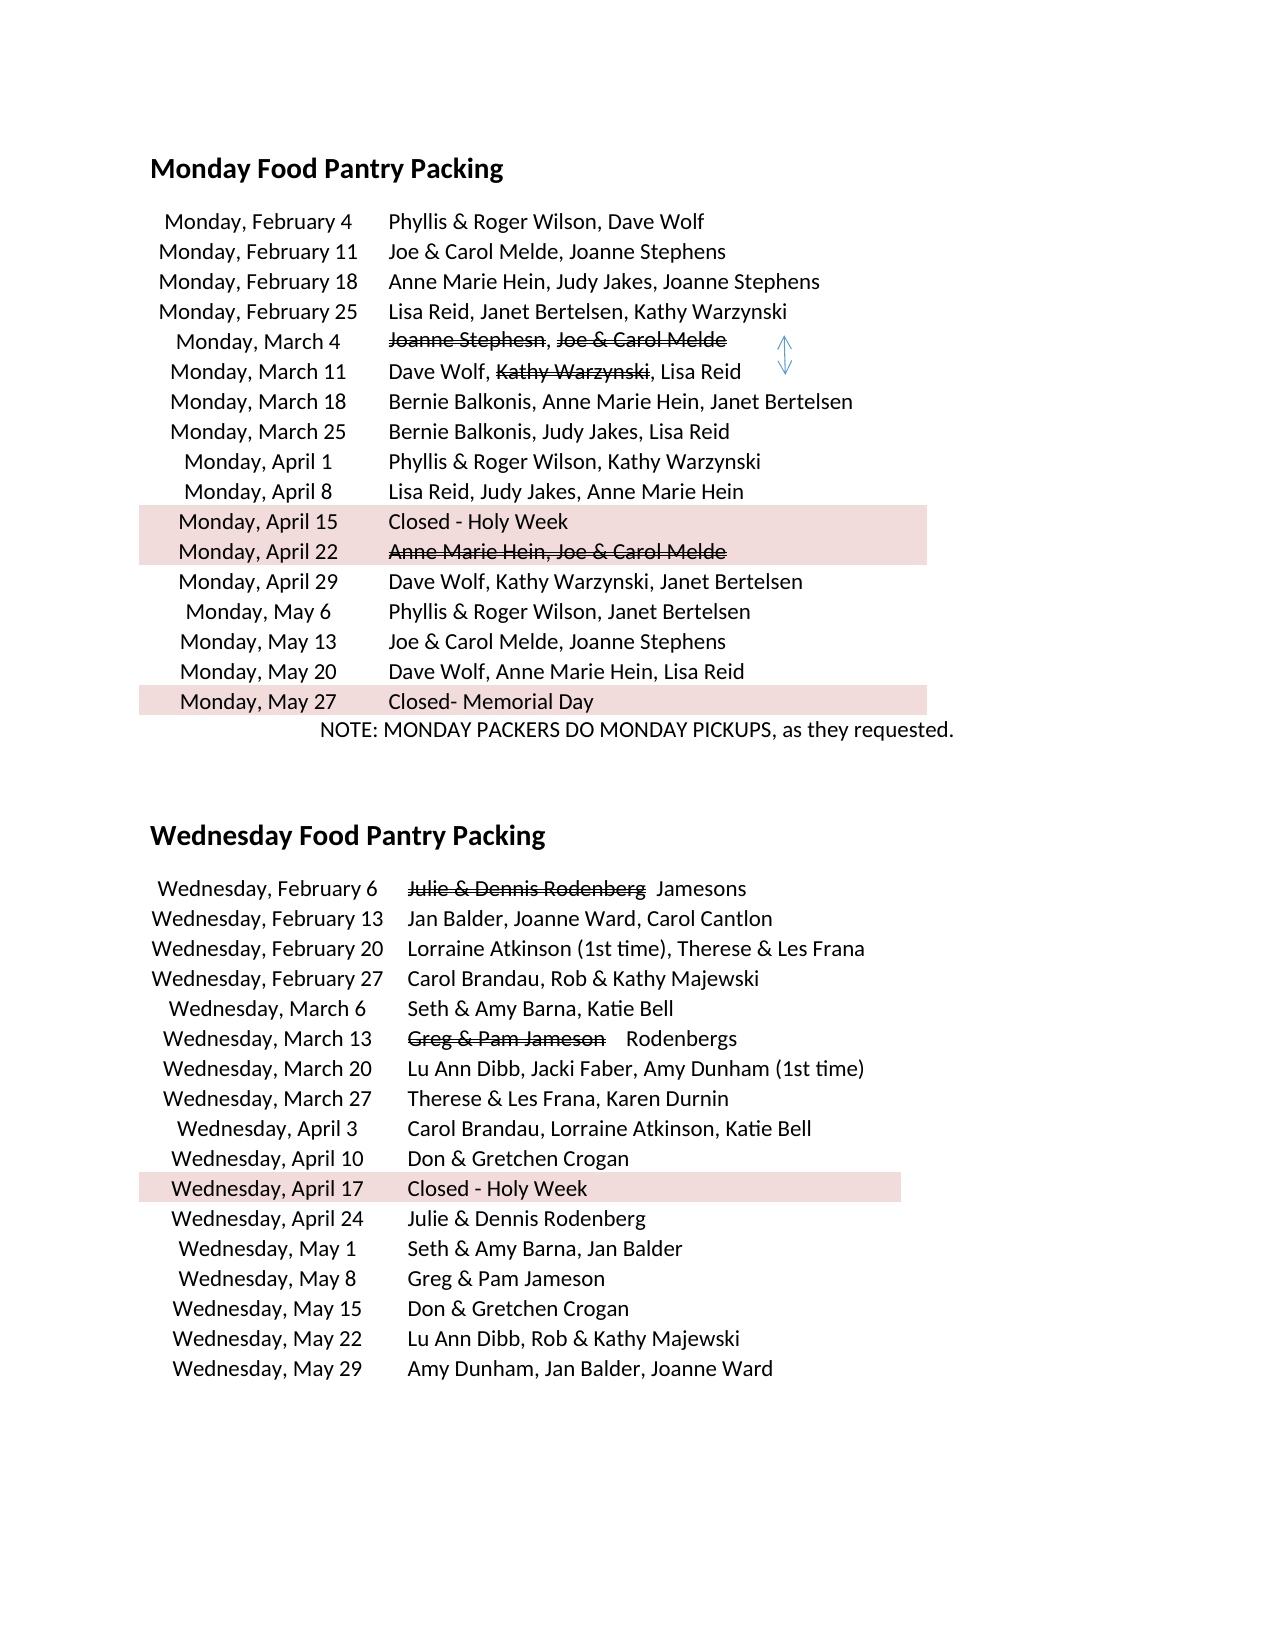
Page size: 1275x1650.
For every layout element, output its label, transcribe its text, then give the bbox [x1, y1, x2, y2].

table_cell Wednesday, May 29 [139, 1352, 396, 1382]
table_cell Wednesday, April 10 [139, 1142, 396, 1172]
table_cell Monday, April 22 [139, 535, 377, 565]
table_cell Wednesday, April 24 [139, 1202, 396, 1232]
table_cell Phyllis & Roger Wilson, Janet Bertelsen [377, 595, 927, 625]
table_cell Jan Balder, Joanne Ward, Carol Cantlon [396, 902, 901, 932]
table_cell Greg & Pam Jameson Rodenbergs [396, 1022, 901, 1052]
table_cell Dave Wolf, Kathy Warzynski, Janet Bertelsen [377, 565, 927, 595]
text Monday Food Pantry Packing [150, 150, 1125, 186]
table_cell Don & Gretchen Crogan [396, 1142, 901, 1172]
table_cell Monday, May 13 [139, 625, 377, 655]
table_cell Wednesday, March 20 [139, 1052, 396, 1082]
table_cell Lorraine Atkinson (1st time), Therese & Les Frana [396, 932, 901, 962]
table_cell Monday, February 18 [139, 265, 377, 295]
table_cell Seth & Amy Barna, Katie Bell [396, 992, 901, 1022]
text NOTE: MONDAY PACKERS DO MONDAY PICKUPS, as they requested. [150, 715, 1125, 743]
table_cell Wednesday, May 1 [139, 1232, 396, 1262]
table_header Monday, February 4 [139, 205, 377, 235]
table_cell Lisa Reid, Janet Bertelsen, Kathy Warzynski [377, 295, 927, 325]
table_cell Therese & Les Frana, Karen Durnin [396, 1082, 901, 1112]
table_cell Monday, March 11 [139, 355, 377, 385]
table_header Julie & Dennis Rodenberg Jamesons [396, 872, 901, 902]
table_cell Monday, March 4 [139, 325, 377, 355]
table_cell Wednesday, May 15 [139, 1292, 396, 1322]
table_cell Monday, May 6 [139, 595, 377, 625]
table_cell Monday, April 29 [139, 565, 377, 595]
table_cell Wednesday, April 17 [139, 1172, 396, 1202]
table_cell Wednesday, February 20 [139, 932, 396, 962]
table_cell Carol Brandau, Rob & Kathy Majewski [396, 962, 901, 992]
table_cell Lu Ann Dibb, Jacki Faber, Amy Dunham (1st time) [396, 1052, 901, 1082]
table_cell Greg & Pam Jameson [396, 1262, 901, 1292]
table_cell Amy Dunham, Jan Balder, Joanne Ward [396, 1352, 901, 1382]
table_cell Don & Gretchen Crogan [396, 1292, 901, 1322]
table_cell Anne Marie Hein, Judy Jakes, Joanne Stephens [377, 265, 927, 295]
table_cell Monday, April 8 [139, 475, 377, 505]
table_cell Bernie Balkonis, Anne Marie Hein, Janet Bertelsen [377, 385, 927, 415]
table_cell Monday, May 20 [139, 655, 377, 685]
table_cell Lu Ann Dibb, Rob & Kathy Majewski [396, 1322, 901, 1352]
table_cell Julie & Dennis Rodenberg [396, 1202, 901, 1232]
table_cell Wednesday, May 8 [139, 1262, 396, 1292]
table_cell Wednesday, March 27 [139, 1082, 396, 1112]
table_cell Joanne Stephesn, Joe & Carol Melde [377, 325, 927, 355]
table_cell Wednesday, February 13 [139, 902, 396, 932]
table_cell Joe & Carol Melde, Joanne Stephens [377, 625, 927, 655]
table_cell Bernie Balkonis, Judy Jakes, Lisa Reid [377, 415, 927, 445]
table_cell Closed - Holy Week [377, 505, 927, 535]
table_header Wednesday, February 6 [139, 872, 396, 902]
table_cell Wednesday, March 6 [139, 992, 396, 1022]
table_cell Monday, March 18 [139, 385, 377, 415]
table_cell Wednesday, May 22 [139, 1322, 396, 1352]
table_cell Closed- Memorial Day [377, 685, 927, 715]
table_cell Monday, May 27 [139, 685, 377, 715]
table_cell Seth & Amy Barna, Jan Balder [396, 1232, 901, 1262]
table_cell Carol Brandau, Lorraine Atkinson, Katie Bell [396, 1112, 901, 1142]
table_cell Monday, March 25 [139, 415, 377, 445]
table_cell Anne Marie Hein, Joe & Carol Melde [377, 535, 927, 565]
table_cell Dave Wolf, Anne Marie Hein, Lisa Reid [377, 655, 927, 685]
table_header Phyllis & Roger Wilson, Dave Wolf [377, 205, 927, 235]
table_cell Monday, February 11 [139, 235, 377, 265]
table_cell Dave Wolf, Kathy Warzynski, Lisa Reid [377, 355, 927, 385]
table_cell Phyllis & Roger Wilson, Kathy Warzynski [377, 445, 927, 475]
table_cell Wednesday, March 13 [139, 1022, 396, 1052]
table_cell Lisa Reid, Judy Jakes, Anne Marie Hein [377, 475, 927, 505]
table_cell Joe & Carol Melde, Joanne Stephens [377, 235, 927, 265]
table_cell Wednesday, February 27 [139, 962, 396, 992]
table_cell Closed - Holy Week [396, 1172, 901, 1202]
table_cell Monday, April 1 [139, 445, 377, 475]
table_cell Monday, February 25 [139, 295, 377, 325]
table_cell Wednesday, April 3 [139, 1112, 396, 1142]
text Wednesday Food Pantry Packing [150, 817, 1125, 853]
table_cell Monday, April 15 [139, 505, 377, 535]
